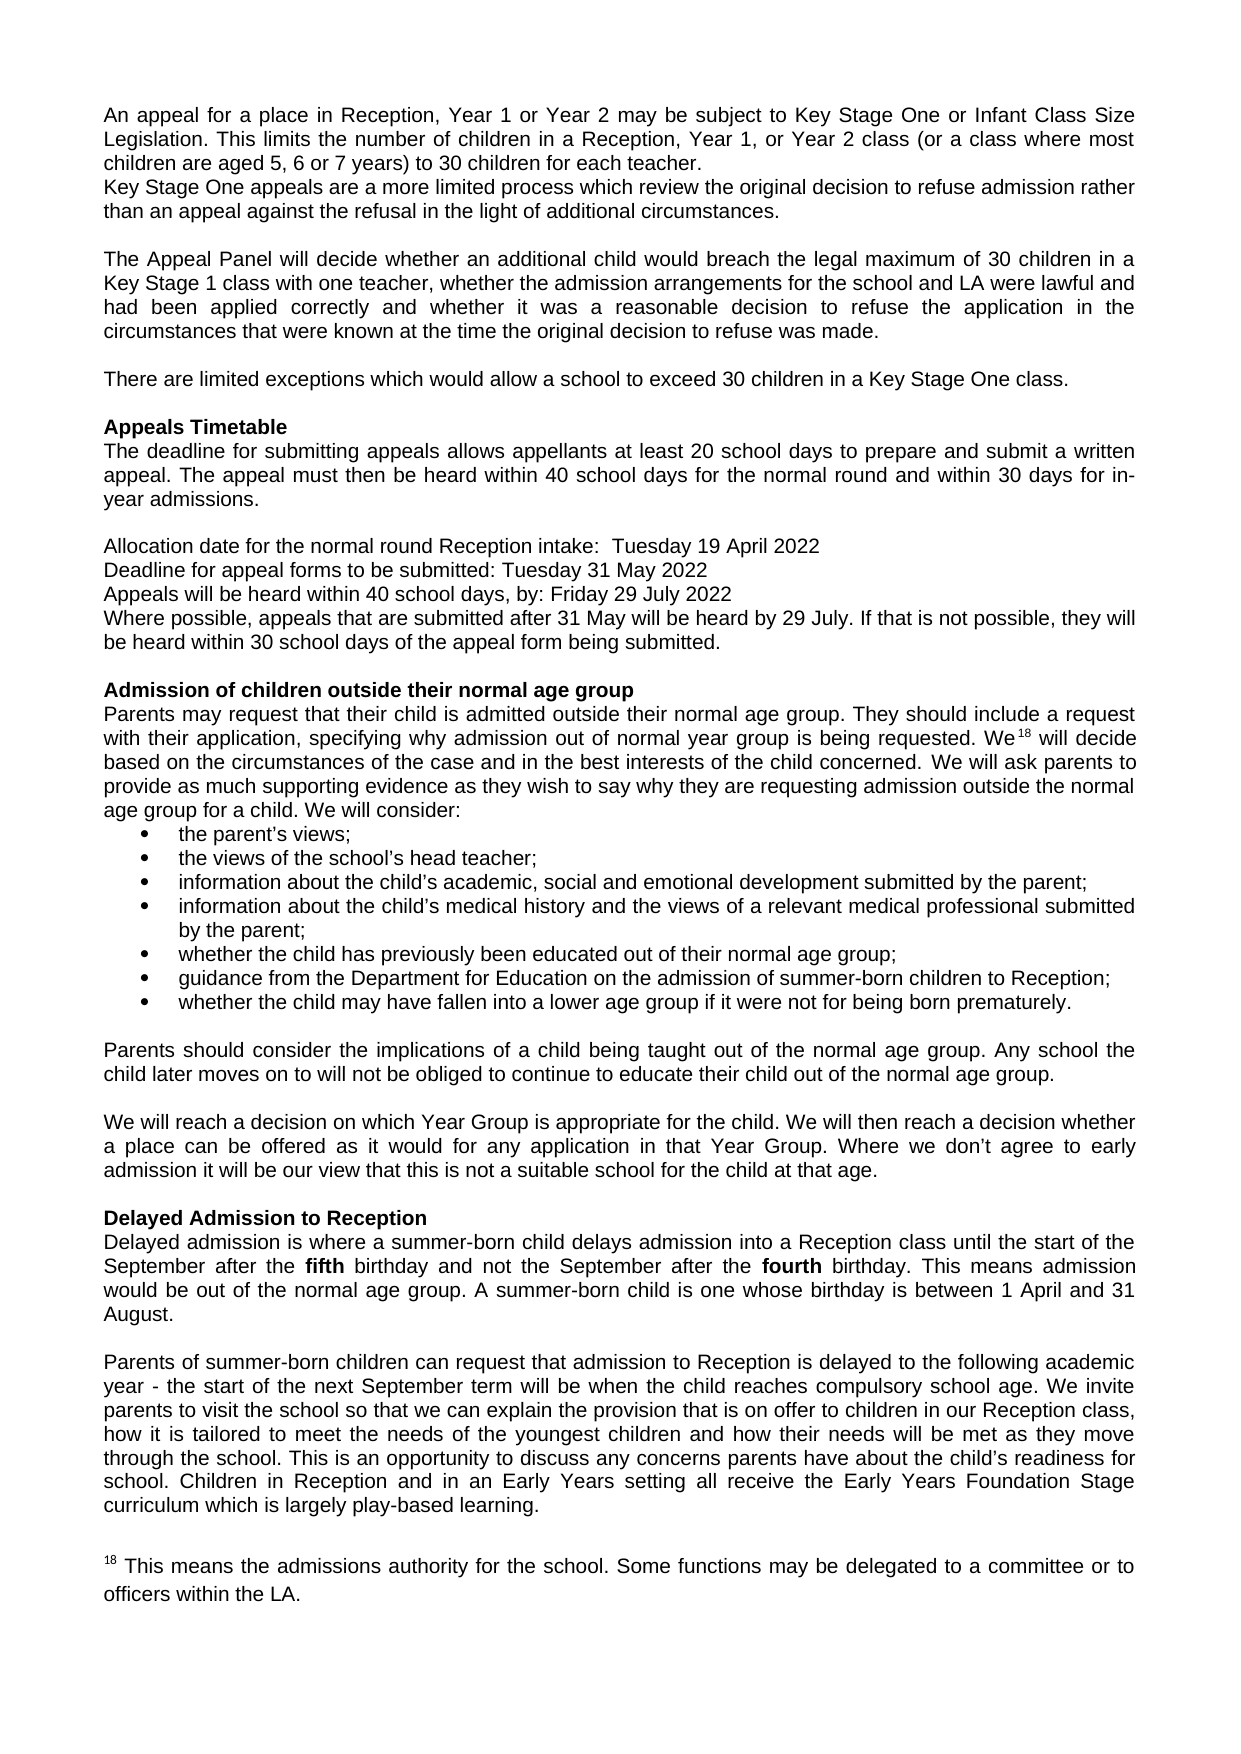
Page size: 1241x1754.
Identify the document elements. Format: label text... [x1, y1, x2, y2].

text Appeals will be heard within 40 school days, by: Friday 29 July 2022 [103, 582, 1137, 606]
text The deadline for submitting appeals allows appellants at least 20 school days to prepare and submit a written appeal. The appeal must then be heard within 40 school days for the normal round and within 30 days for in-year admissions. [103, 438, 1137, 510]
text We will reach a decision on which Year Group is appropriate for the child. We will then reach a decision whether a place can be offered as it would for any application in that Year Group. Where we don’t agree to early admission it will be our view that this is not a suitable school for the child at that age. [103, 1110, 1137, 1182]
text Key Stage One appeals are a more limited process which review the original decision to refuse admission rather than an appeal against the refusal in the light of additional circumstances. [103, 175, 1137, 223]
list guidance from the Department for Education on the admission of summer-born children to Reception; [141, 966, 1137, 990]
text Parents of summer-born children can request that admission to Reception is delayed to the following academic year - the start of the next September term will be when the child reaches compulsory school age. We invite parents to visit the school so that we can explain the provision that is on offer to children in our Reception class, how it is tailored to meet the needs of the youngest children and how their needs will be met as they move through the school. This is an opportunity to discuss any concerns parents have about the child’s readiness for school. Children in Reception and in an Early Years setting all receive the Early Years Foundation Stage curriculum which is largely play-based learning. [103, 1349, 1137, 1517]
text Delayed admission is where a summer-born child delays admission into a Reception class until the start of the September after the fifth birthday and not the September after the fourth birthday. This means admission would be out of the normal age group. A summer-born child is one whose birthday is between 1 April and 31 August. [103, 1230, 1137, 1326]
list whether the child may have fallen into a lower age group if it were not for being born prematurely. [141, 990, 1137, 1014]
list the views of the school’s head teacher; [141, 846, 1137, 870]
list information about the child’s medical history and the views of a relevant medical professional submitted by the parent; [141, 894, 1137, 942]
text Where possible, appeals that are submitted after 31 May will be heard by 29 July. If that is not possible, they will be heard within 30 school days of the appeal form being submitted. [103, 606, 1137, 654]
text Deadline for appeal forms to be submitted: Tuesday 31 May 2022 [103, 558, 1137, 582]
text Parents should consider the implications of a child being taught out of the normal age group. Any school the child later moves on to will not be obliged to continue to educate their child out of the normal age group. [103, 1038, 1137, 1086]
text The Appeal Panel will decide whether an additional child would breach the legal maximum of 30 children in a Key Stage 1 class with one teacher, whether the admission arrangements for the school and LA were lawful and had been applied correctly and whether it was a reasonable decision to refuse the application in the circumstances that were known at the time the original decision to refuse was made. [103, 247, 1137, 343]
text Allocation date for the normal round Reception intake: Tuesday 19 April 2022 [103, 534, 1137, 558]
text Delayed Admission to Reception [103, 1206, 1137, 1230]
text There are limited exceptions which would allow a school to exceed 30 children in a Key Stage One class. [103, 367, 1137, 391]
text Parents may request that their child is admitted outside their normal age group. They should include a request with their application, specifying why admission out of normal year group is being requested. We will decide based on the circumstances of the case and in the best interests of the child concerned. We will ask parents to provide as much supporting evidence as they wish to say why they are requesting admission outside the normal age group for a child. We will consider: [103, 702, 1137, 822]
text An appeal for a place in Reception, Year 1 or Year 2 may be subject to Key Stage One or Infant Class Size Legislation. This limits the number of children in a Reception, Year 1, or Year 2 class (or a class where most children are aged 5, 6 or 7 years) to 30 children for each teacher. [103, 103, 1137, 175]
list information about the child’s academic, social and emotional development submitted by the parent; [141, 870, 1137, 894]
list whether the child has previously been educated out of their normal age group; [141, 942, 1137, 966]
text Appeals Timetable [103, 414, 1137, 438]
text Admission of children outside their normal age group [103, 678, 1137, 702]
list the parent’s views; [141, 822, 1137, 846]
